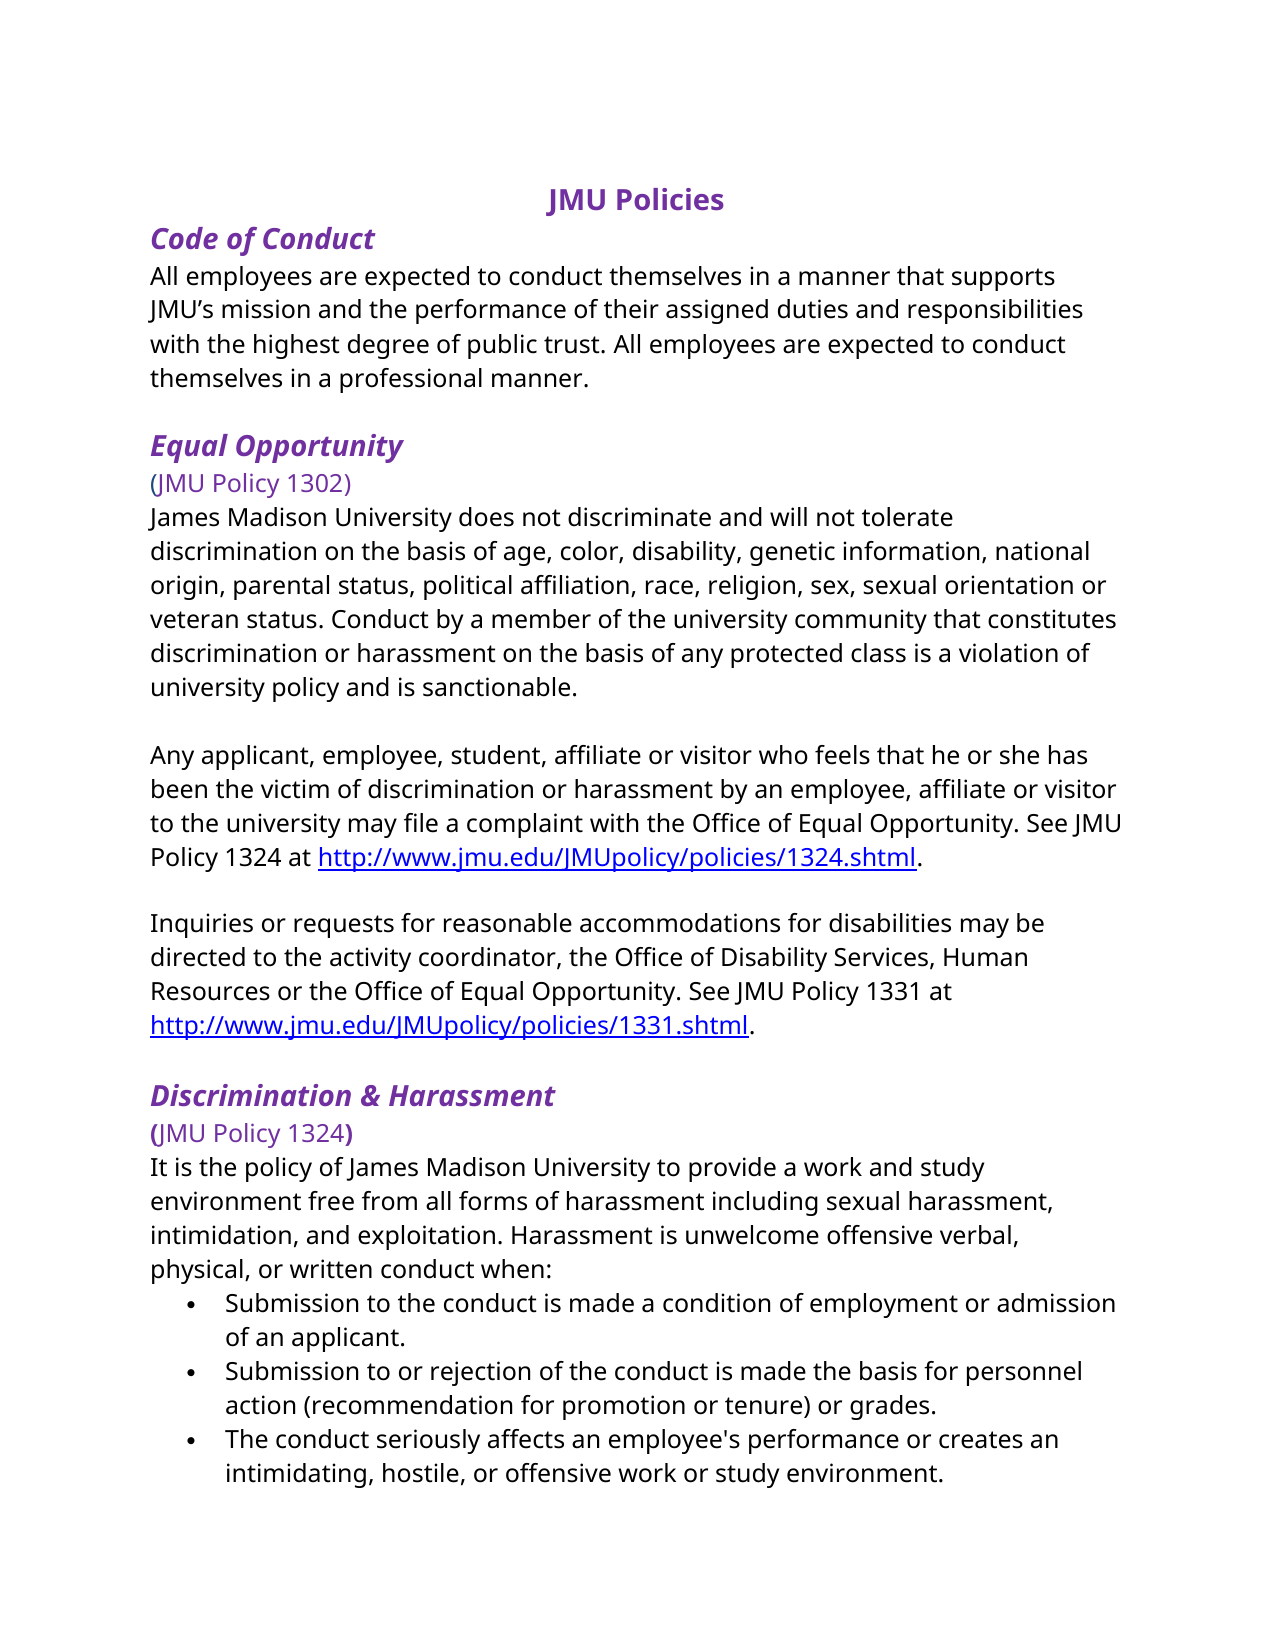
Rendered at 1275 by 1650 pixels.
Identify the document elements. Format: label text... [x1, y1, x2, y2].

text Code of Conduct [150, 218, 1125, 258]
list Submission to or rejection of the conduct is made the basis for personnel action (recommendation for promotion or tenure) or grades. [187, 1354, 1125, 1422]
text All employees are expected to conduct themselves in a manner that supports JMU’s mission and the performance of their assigned duties and responsibilities with the highest degree of public trust. All employees are expected to conduct themselves in a professional manner. [150, 258, 1125, 394]
text Discrimination & Harassment [150, 1076, 1125, 1115]
text James Madison University does not discriminate and will not tolerate discrimination on the basis of age, color, disability, genetic information, national origin, parental status, political affiliation, race, religion, sex, sexual orientation or veteran status. Conduct by a member of the university community that constitutes discrimination or harassment on the basis of any protected class is a violation of university policy and is sanctionable. [150, 499, 1125, 704]
list The conduct seriously affects an employee's performance or creates an intimidating, hostile, or offensive work or study environment. [187, 1422, 1125, 1490]
text It is the policy of James Madison University to provide a work and study environment free from all forms of harassment including sexual harassment, intimidation, and exploitation. Harassment is unwelcome offensive verbal, physical, or written conduct when: [150, 1149, 1125, 1286]
text (JMU Policy 1324) [150, 1115, 1125, 1149]
text (JMU Policy 1302) [150, 465, 1125, 499]
text Any applicant, employee, student, affiliate or visitor who feels that he or she has been the victim of discrimination or harassment by an employee, affiliate or visitor to the university may file a complaint with the Office of Equal Opportunity. See JMU Policy 1324 at http://www.jmu.edu/JMUpolicy/policies/1324.shtml. [150, 738, 1125, 874]
list Submission to the conduct is made a condition of employment or admission of an applicant. [187, 1286, 1125, 1354]
subtitle JMU Policies [150, 179, 1125, 218]
text Equal Opportunity [150, 426, 1125, 465]
text Inquiries or requests for reasonable accommodations for disabilities may be directed to the activity coordinator, the Office of Disability Services, Human Resources or the Office of Equal Opportunity. See JMU Policy 1331 at http://www.jmu.edu/JMUpolicy/policies/1331.shtml. [150, 905, 1125, 1042]
